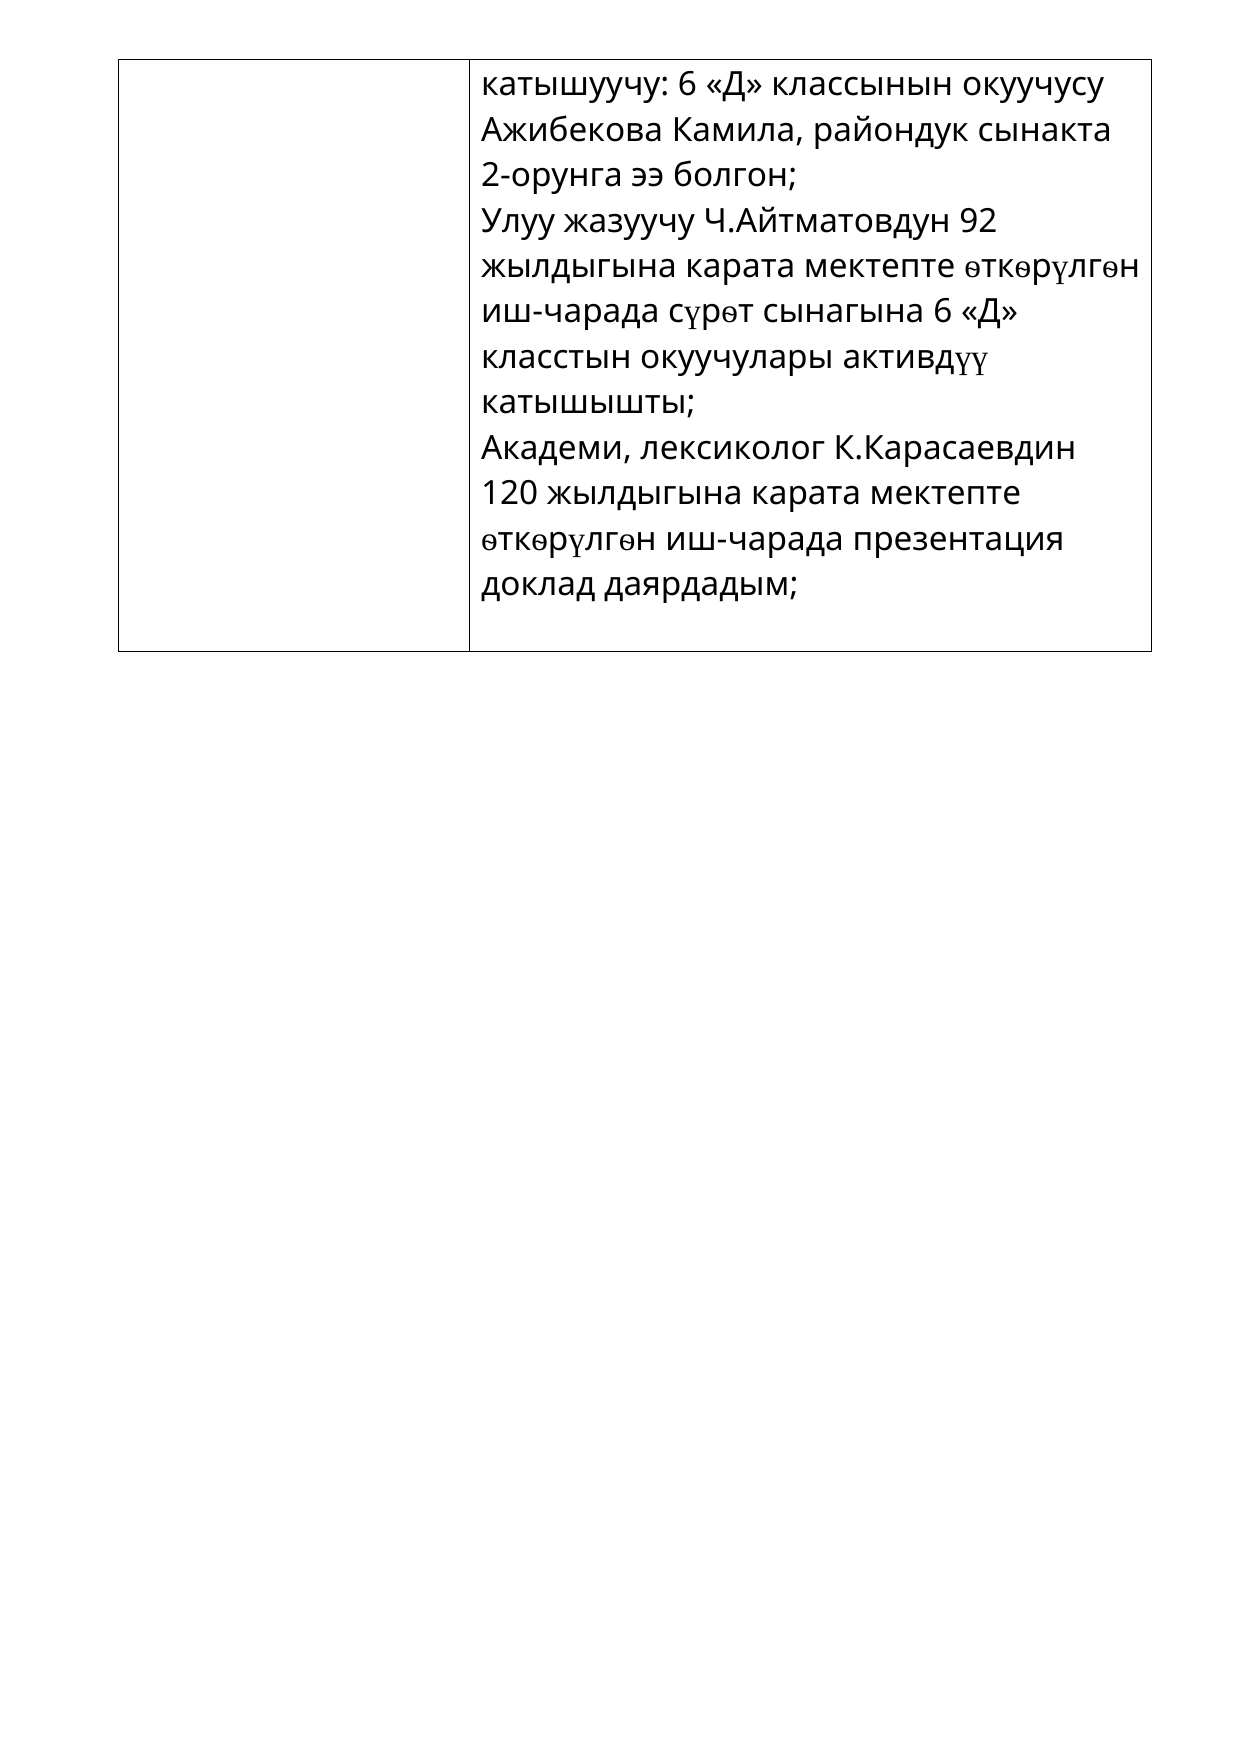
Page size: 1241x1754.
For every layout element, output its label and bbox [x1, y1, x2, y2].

table_cell [119, 60, 469, 651]
table_cell [470, 60, 1151, 651]
